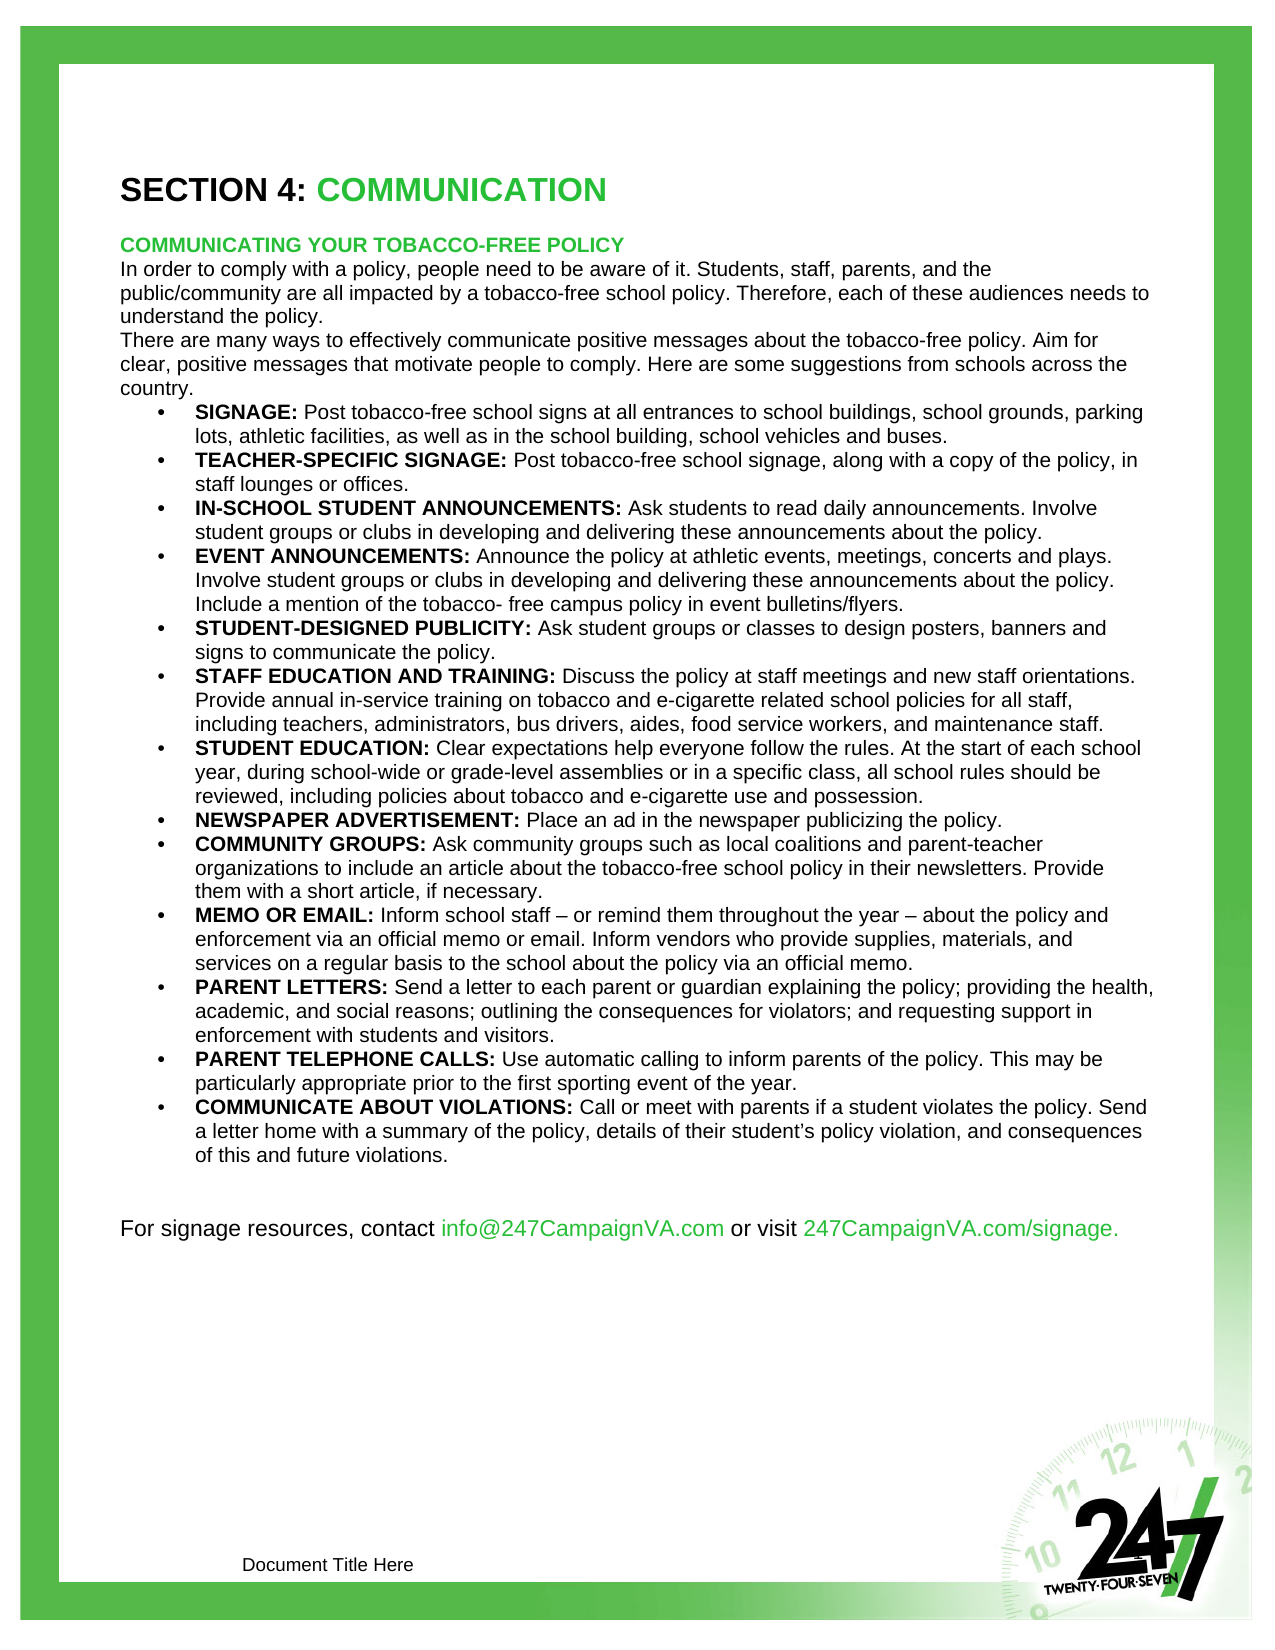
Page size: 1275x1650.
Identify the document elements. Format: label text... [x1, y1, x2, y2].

list STAFF EDUCATION AND TRAINING: Discuss the policy at staff meetings and new staff orientations. Provide annual in-service training on tobacco and e-cigarette related school policies for all staff, including teachers, administrators, bus drivers, aides, food service workers, and maintenance staff. [157, 664, 1155, 736]
list STUDENT EDUCATION: Clear expectations help everyone follow the rules. At the start of each school year, during school-wide or grade-level assemblies or in a specific class, all school rules should be reviewed, including policies about tobacco and e-cigarette use and possession. [157, 736, 1155, 807]
list PARENT LETTERS: Send a letter to each parent or guardian explaining the policy; providing the health, academic, and social reasons; outlining the consequences for violators; and requesting support in enforcement with students and visitors. [157, 975, 1155, 1047]
text For signage resources, contact info@247CampaignVA.com or visit 247CampaignVA.com/signage. [120, 1215, 1155, 1241]
list PARENT TELEPHONE CALLS: Use automatic calling to inform parents of the policy. This may be particularly appropriate prior to the first sporting event of the year. [157, 1047, 1155, 1095]
list COMMUNICATE ABOUT VIOLATIONS: Call or meet with parents if a student violates the policy. Send a letter home with a summary of the policy, details of their student’s policy violation, and consequences of this and future violations. [157, 1095, 1155, 1167]
list SIGNAGE: Post tobacco-free school signs at all entrances to school buildings, school grounds, parking lots, athletic facilities, as well as in the school building, school vehicles and buses. [157, 400, 1155, 448]
list MEMO OR EMAIL: Inform school staff – or remind them throughout the year – about the policy and enforcement via an official memo or email. Inform vendors who provide supplies, materials, and services on a regular basis to the school about the policy via an official memo. [157, 903, 1155, 975]
list COMMUNITY GROUPS: Ask community groups such as local coalitions and parent-teacher organizations to include an article about the tobacco-free school policy in their newsletters. Provide them with a short article, if necessary. [157, 831, 1155, 903]
picture [20, 26, 1252, 1620]
text In order to comply with a policy, people need to be aware of it. Students, staff, parents, and the public/community are all impacted by a tobacco-free school policy. Therefore, each of these audiences needs to understand the policy. [120, 256, 1155, 328]
list EVENT ANNOUNCEMENTS: Announce the policy at athletic events, meetings, concerts and plays. Involve student groups or clubs in developing and delivering these announcements about the policy. Include a mention of the tobacco- free campus policy in event bulletins/flyers. [157, 544, 1155, 616]
list IN-SCHOOL STUDENT ANNOUNCEMENTS: Ask students to read daily announcements. Involve student groups or clubs in developing and delivering these announcements about the policy. [157, 496, 1155, 544]
subtitle SECTION 4: COMMUNICATION [120, 170, 1155, 208]
subtitle COMMUNICATING YOUR TOBACCO-FREE POLICY [120, 232, 1155, 256]
list NEWSPAPER ADVERTISEMENT: Place an ad in the newspaper publicizing the policy. [157, 807, 1155, 831]
list TEACHER-SPECIFIC SIGNAGE: Post tobacco-free school signage, along with a copy of the policy, in staff lounges or offices. [157, 448, 1155, 496]
text There are many ways to effectively communicate positive messages about the tobacco-free policy. Aim for clear, positive messages that motivate people to comply. Here are some suggestions from schools across the country. [120, 328, 1155, 400]
list STUDENT-DESIGNED PUBLICITY: Ask student groups or classes to design posters, banners and signs to communicate the policy. [157, 616, 1155, 664]
